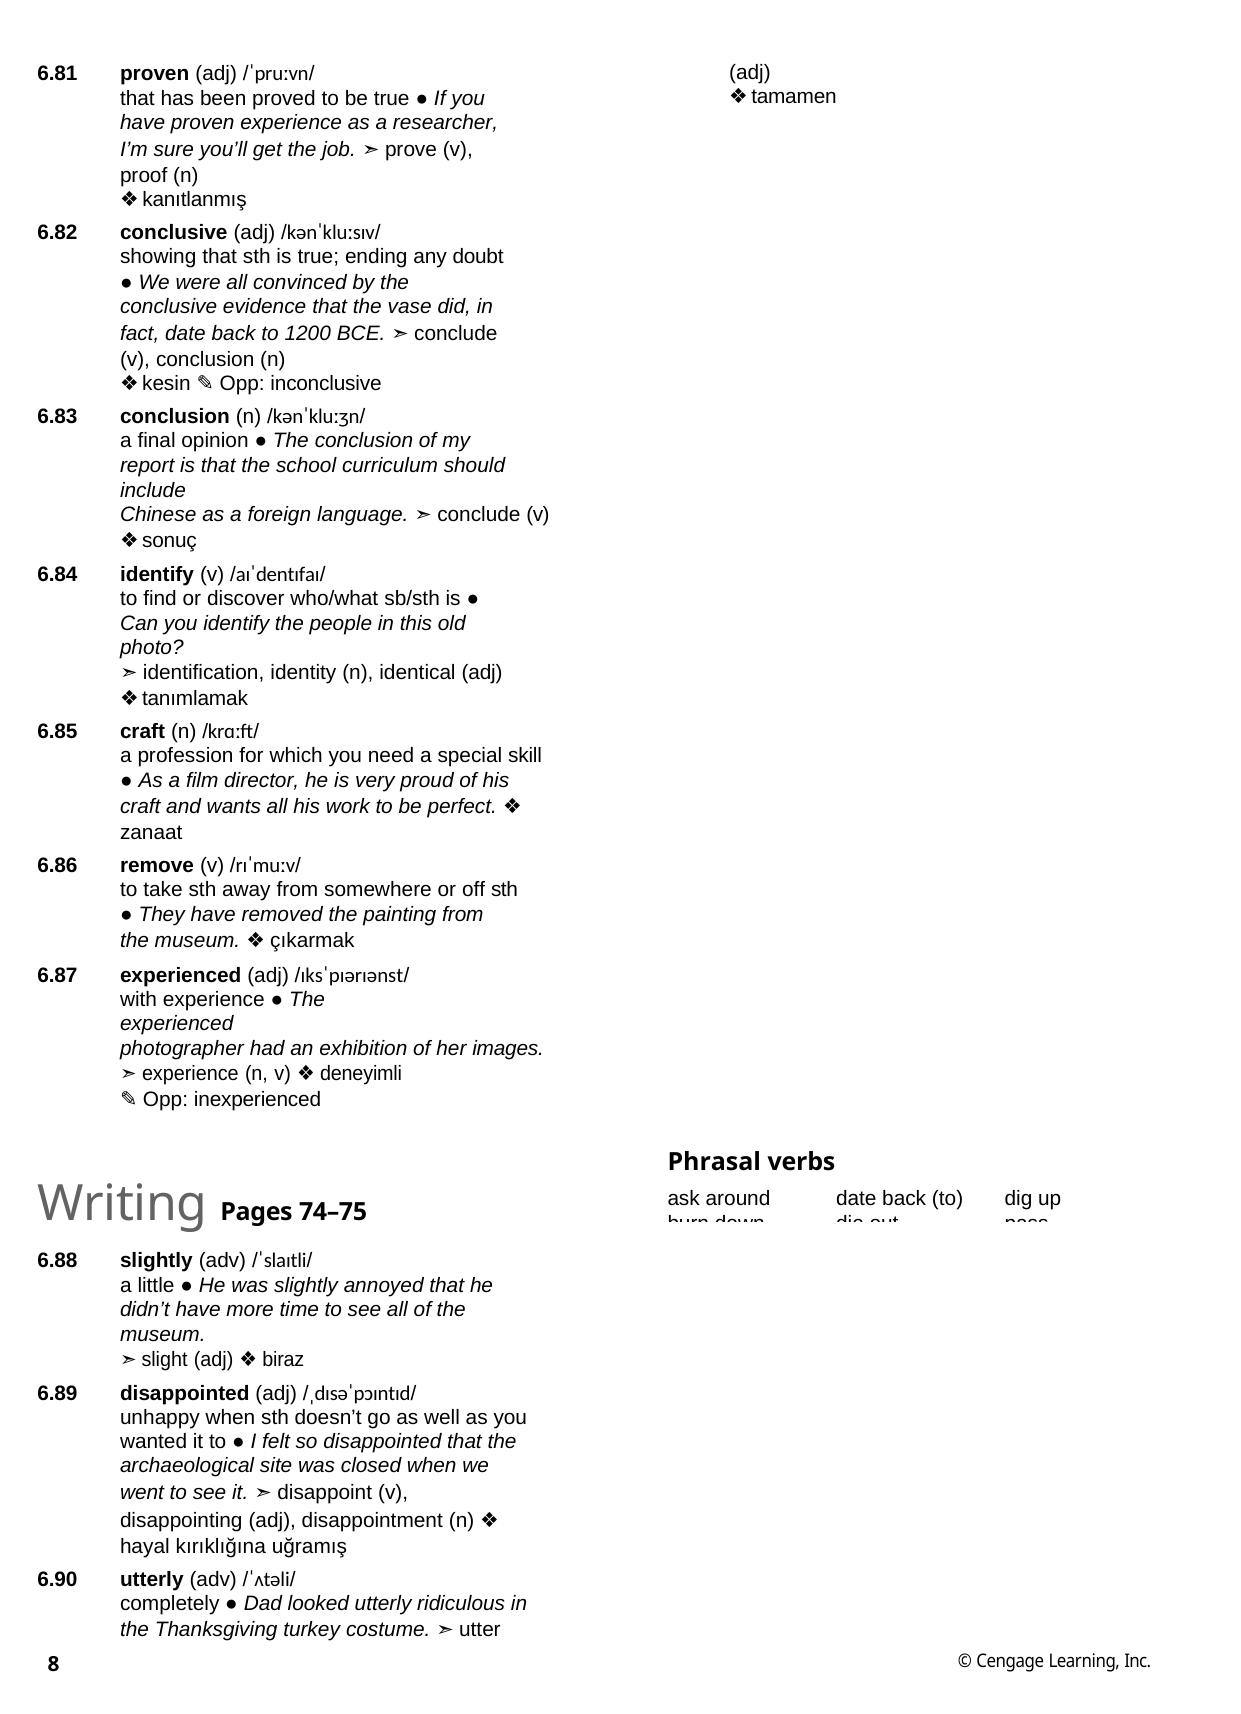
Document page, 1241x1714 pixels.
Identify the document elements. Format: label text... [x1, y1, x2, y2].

text showing that sth is true; ending any doubt [120, 244, 605, 268]
text completely ● Dad looked utterly ridiculous in the Thanksgiving turkey costume. ➣ utter (adj) [729, 60, 1163, 84]
text completely ● Dad looked utterly ridiculous in the Thanksgiving turkey costume. ➣ utter (adj) [120, 1592, 528, 1643]
text a final opinion ● The conclusion of my report is that the school curriculum should include [120, 428, 513, 501]
list utterly (adv) /ˈʌtəli/ [37, 1566, 605, 1592]
list We were all convinced by the conclusive evidence that the vase did, in fact, date back to 1200 BCE. ➣ conclude (v), conclusion (n) [120, 269, 506, 370]
text a profession for which you need a special skill [120, 744, 605, 767]
list kesin ✎ Opp: inconclusive [120, 371, 605, 395]
text to take sth away from somewhere or off sth [120, 877, 605, 901]
text photographer had an exhibition of her images. [120, 1036, 605, 1060]
list identify (v) /aɪˈdentɪfaɪ/ [37, 561, 605, 586]
text Writing Pages 74–75 [37, 1167, 605, 1235]
list As a film director, he is very proud of his craft and wants all his work to be perfect. ❖ zanaat [120, 769, 528, 844]
list experienced (adj) /ɪksˈpɪərɪənst/ with experience ● The experienced [37, 962, 418, 1035]
list conclusion (n) /kənˈkluːʒn/ [37, 403, 605, 428]
text a little ● He was slightly annoyed that he didn’t have more time to see all of the museum. [120, 1273, 528, 1346]
text ✎ Opp: inexperienced [120, 1086, 605, 1112]
text ➣ experience (n, v) ❖ deneyimli [120, 1060, 605, 1086]
list disappointed (adj) /ˌdɪsəˈpɔɪntɪd/ [37, 1380, 605, 1405]
text to find or discover who/what sb/sth is ● Can you identify the people in this old photo? [120, 586, 513, 659]
text unhappy when sth doesn’t go as well as you wanted it to ● I felt so disappointed that the archaeological site was closed when we went to see it. ➣ disappoint (v), disappointing (adj), disappointment (n) ❖ hayal kırıklığına uğramış [120, 1405, 528, 1558]
list kanıtlanmış [120, 187, 605, 211]
list sonuç [120, 527, 605, 553]
list tamamen [729, 84, 1240, 109]
list craft (n) /krɑːft/ [37, 718, 605, 744]
list They have removed the painting from the museum. ❖ çıkarmak [120, 902, 493, 954]
text ➣ identification, identity (n), identical (adj) [120, 660, 605, 684]
list tanımlamak [120, 684, 605, 710]
text ➣ slight (adj) ❖ biraz [120, 1346, 605, 1372]
list slightly (adv) /ˈslaɪtli/ [37, 1247, 605, 1273]
list remove (v) /rɪˈmuːv/ [37, 852, 605, 877]
list conclusive (adj) /kənˈkluːsɪv/ [37, 219, 605, 244]
text Chinese as a foreign language. ➣ conclude (v) [120, 502, 605, 527]
list proven (adj) /ˈpruːvn/ [37, 60, 605, 86]
text that has been proved to be true ● If you have proven experience as a researcher, I’m sure you’ll get the job. ➣ prove (v), proof (n) [120, 86, 513, 187]
